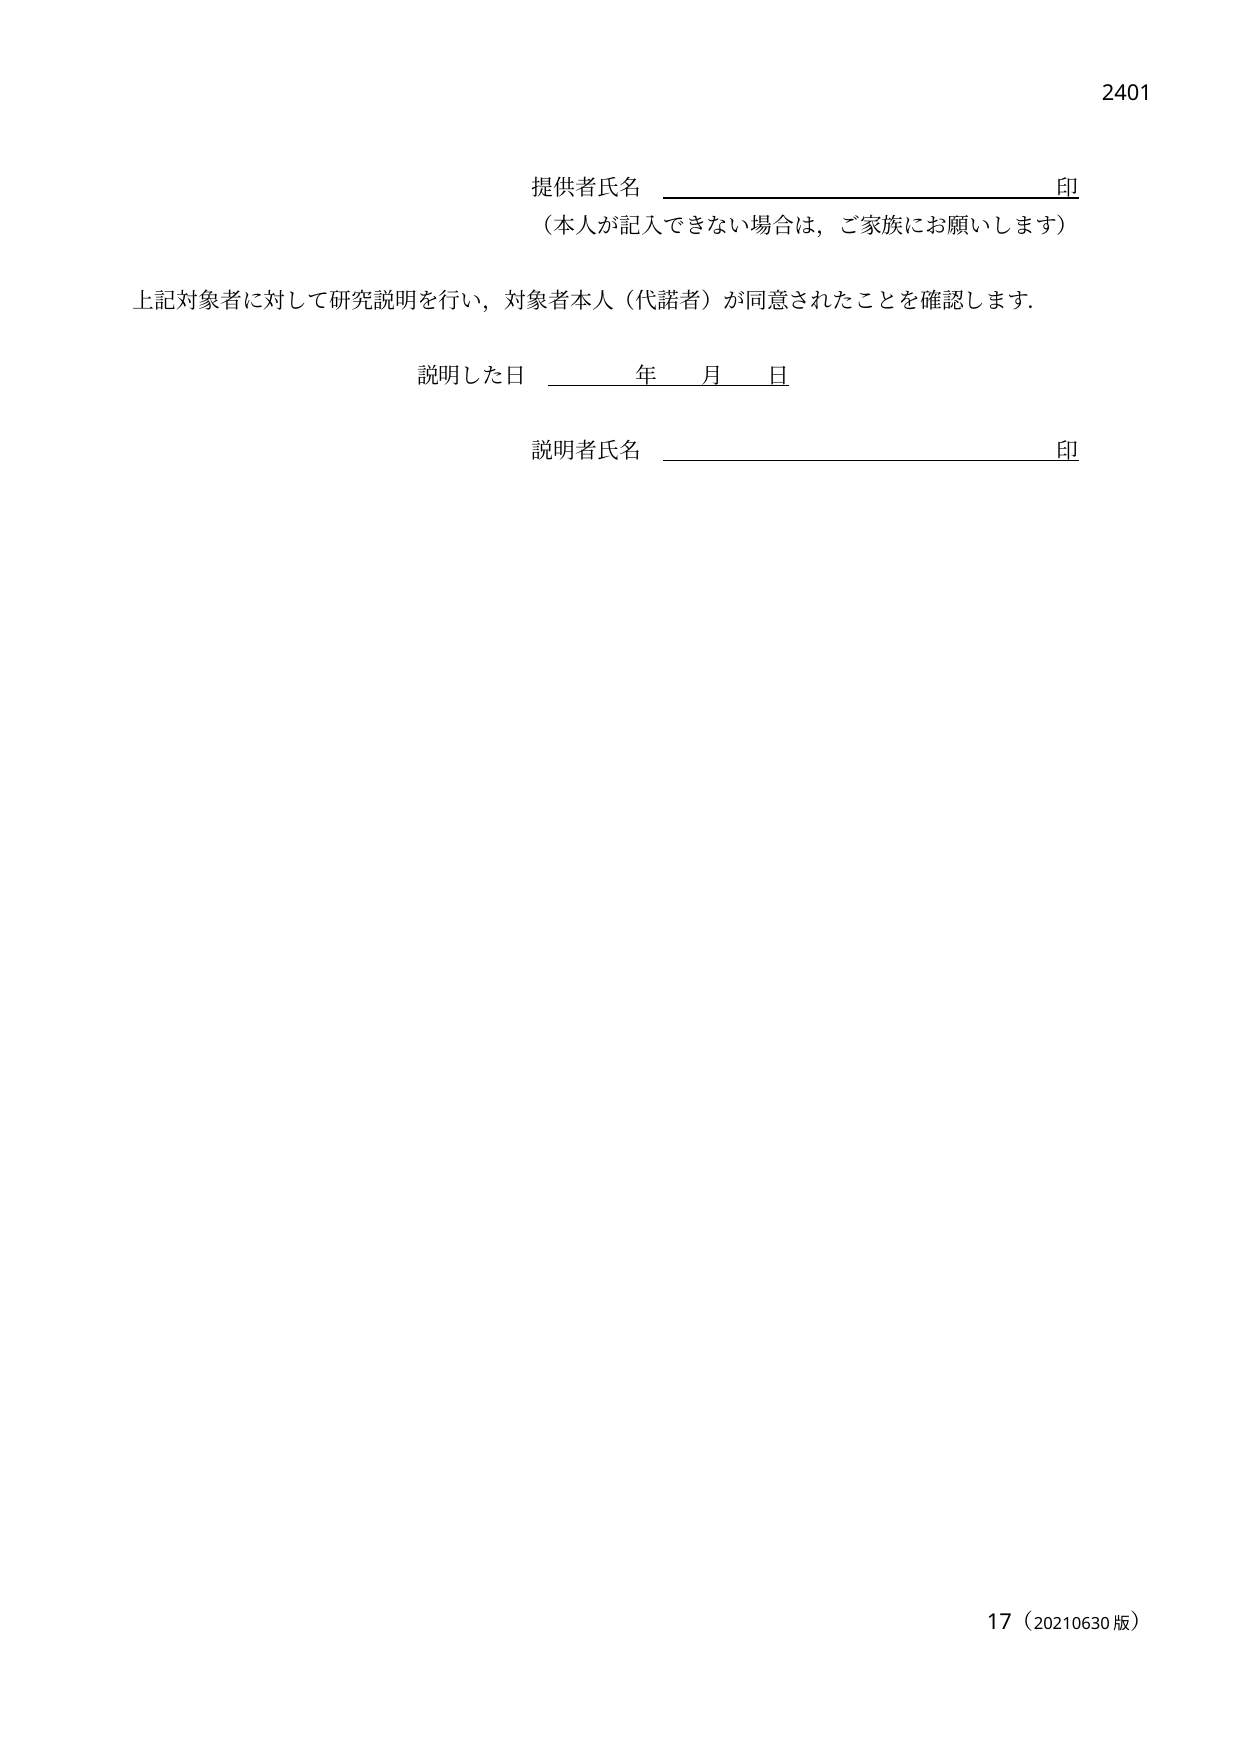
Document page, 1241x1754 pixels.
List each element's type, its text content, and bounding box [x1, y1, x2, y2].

text （本人が記入できない場合は，ご家族にお願いします） [89, 205, 1152, 242]
text 説明した日 年 月 日 [89, 355, 1037, 392]
text 上記対象者に対して研究説明を行い，対象者本人（代諾者）が同意されたことを確認します． [89, 280, 1184, 317]
text 説明者氏名 印 [89, 430, 1147, 467]
text 提供者氏名 印 [89, 167, 1152, 205]
